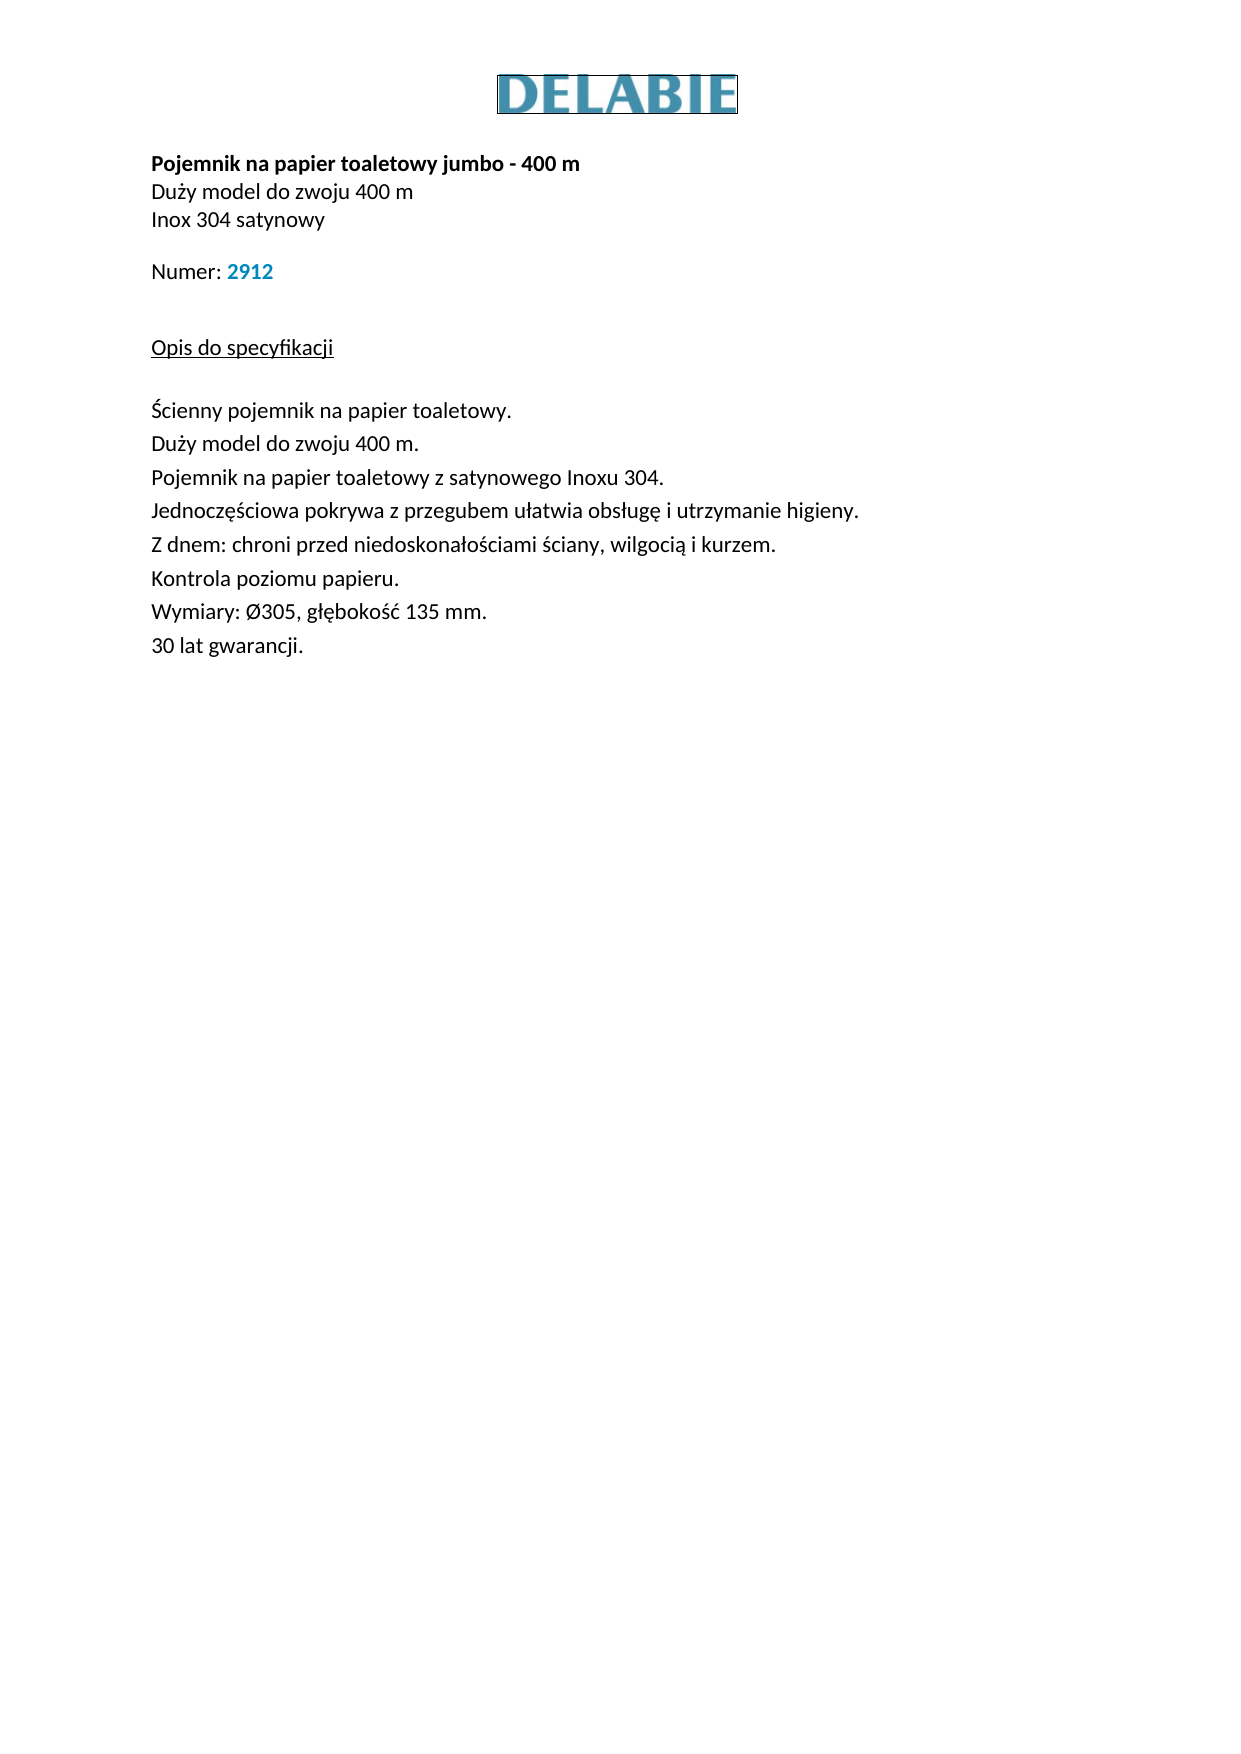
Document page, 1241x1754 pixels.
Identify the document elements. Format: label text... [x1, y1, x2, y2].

text Z dnem: chroni przed niedoskonałościami ściany, wilgocią i kurzem. [151, 530, 1084, 558]
text 30 lat gwarancji. [151, 631, 1084, 659]
text Jednoczęściowa pokrywa z przegubem ułatwia obsługę i utrzymanie higieny. [151, 497, 1084, 525]
text Duży model do zwoju 400 m [151, 177, 1084, 205]
text Ścienny pojemnik na papier toaletowy. [151, 396, 1084, 424]
text Pojemnik na papier toaletowy z satynowego Inoxu 304. [151, 463, 1084, 491]
text Opis do specyfikacji [151, 333, 1084, 361]
text Pojemnik na papier toaletowy jumbo - 400 m [151, 149, 1084, 177]
text Wymiary: Ø305, głębokość 135 mm. [151, 597, 1084, 625]
text Inox 304 satynowy [151, 205, 1084, 233]
picture [498, 76, 737, 113]
text Duży model do zwoju 400 m. [151, 429, 1084, 458]
text Kontrola poziomu papieru. [151, 564, 1084, 592]
text Numer: 2912 [151, 257, 1084, 285]
